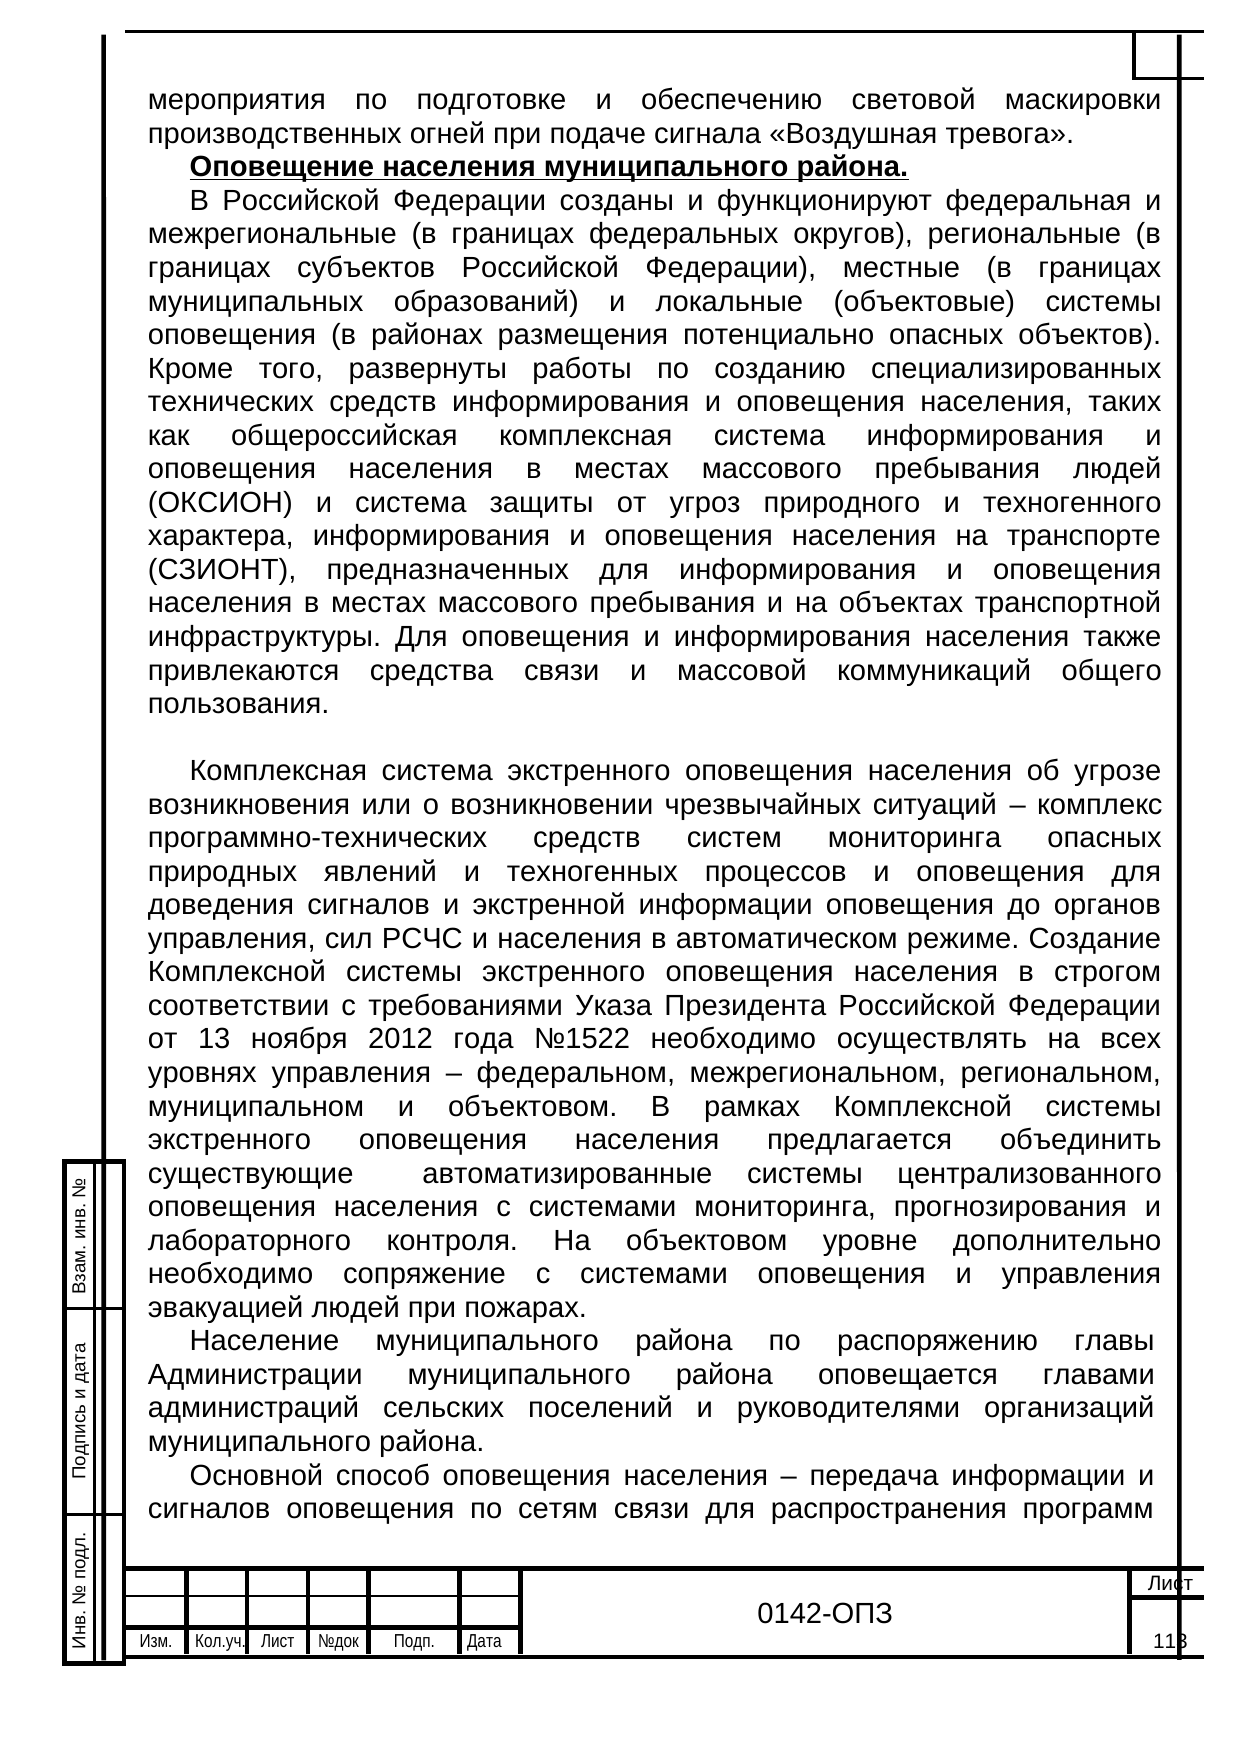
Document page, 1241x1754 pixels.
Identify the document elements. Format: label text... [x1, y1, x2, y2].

text Оповещение населения муниципального района. [148, 149, 1135, 183]
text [148, 82, 1162, 149]
text Комплексная система экстренного оповещения населения об угрозе возникновения или о возникновении чрезвычайных ситуаций – комплекс программно-технических средств систем мониторинга опасных природных явлений и техногенных процессов и оповещения для доведения сигналов и экстренной информации оповещения до органов управления, сил РСЧС и населения в автоматическом режиме. Создание Комплексной системы экстренного оповещения населения в строгом соответствии с требованиями Указа Президента Российской Федерации от 13 ноября 2012 года №1522 необходимо осуществлять на всех уровнях управления – федеральном, межрегиональном, региональном, муниципальном и объектовом. В рамках Комплексной системы экстренного оповещения населения предлагается объединить существующие автоматизированные системы централизованного оповещения населения с системами мониторинга, прогнозирования и лабораторного контроля. На объектовом уровне дополнительно необходимо сопряжение с системами оповещения и управления эвакуацией людей при пожарах. [148, 753, 1162, 1323]
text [148, 1458, 1156, 1525]
text Население муниципального района по распоряжению главы Администрации муниципального района оповещается главами администраций сельских поселений и руководителями организаций муниципального района. [148, 1323, 1156, 1458]
text В Российской Федерации созданы и функционируют федеральная и межрегиональные (в границах федеральных округов), региональные (в границах субъектов Российской Федерации), местные (в границах муниципальных образований) и локальные (объектовые) системы оповещения (в районах размещения потенциально опасных объектов). Кроме того, развернуты работы по созданию специализированных технических средств информирования и оповещения населения, таких как общероссийская комплексная система информирования и оповещения населения в местах массового пребывания людей (ОКСИОН) и система защиты от угроз природного и техногенного характера, информирования и оповещения населения на транспорте (СЗИОНТ), предназначенных для информирования и оповещения населения в местах массового пребывания и на объектах транспортной инфраструктуры. Для оповещения и информирования населения также привлекаются средства связи и массовой коммуникаций общего пользования. [148, 183, 1162, 720]
